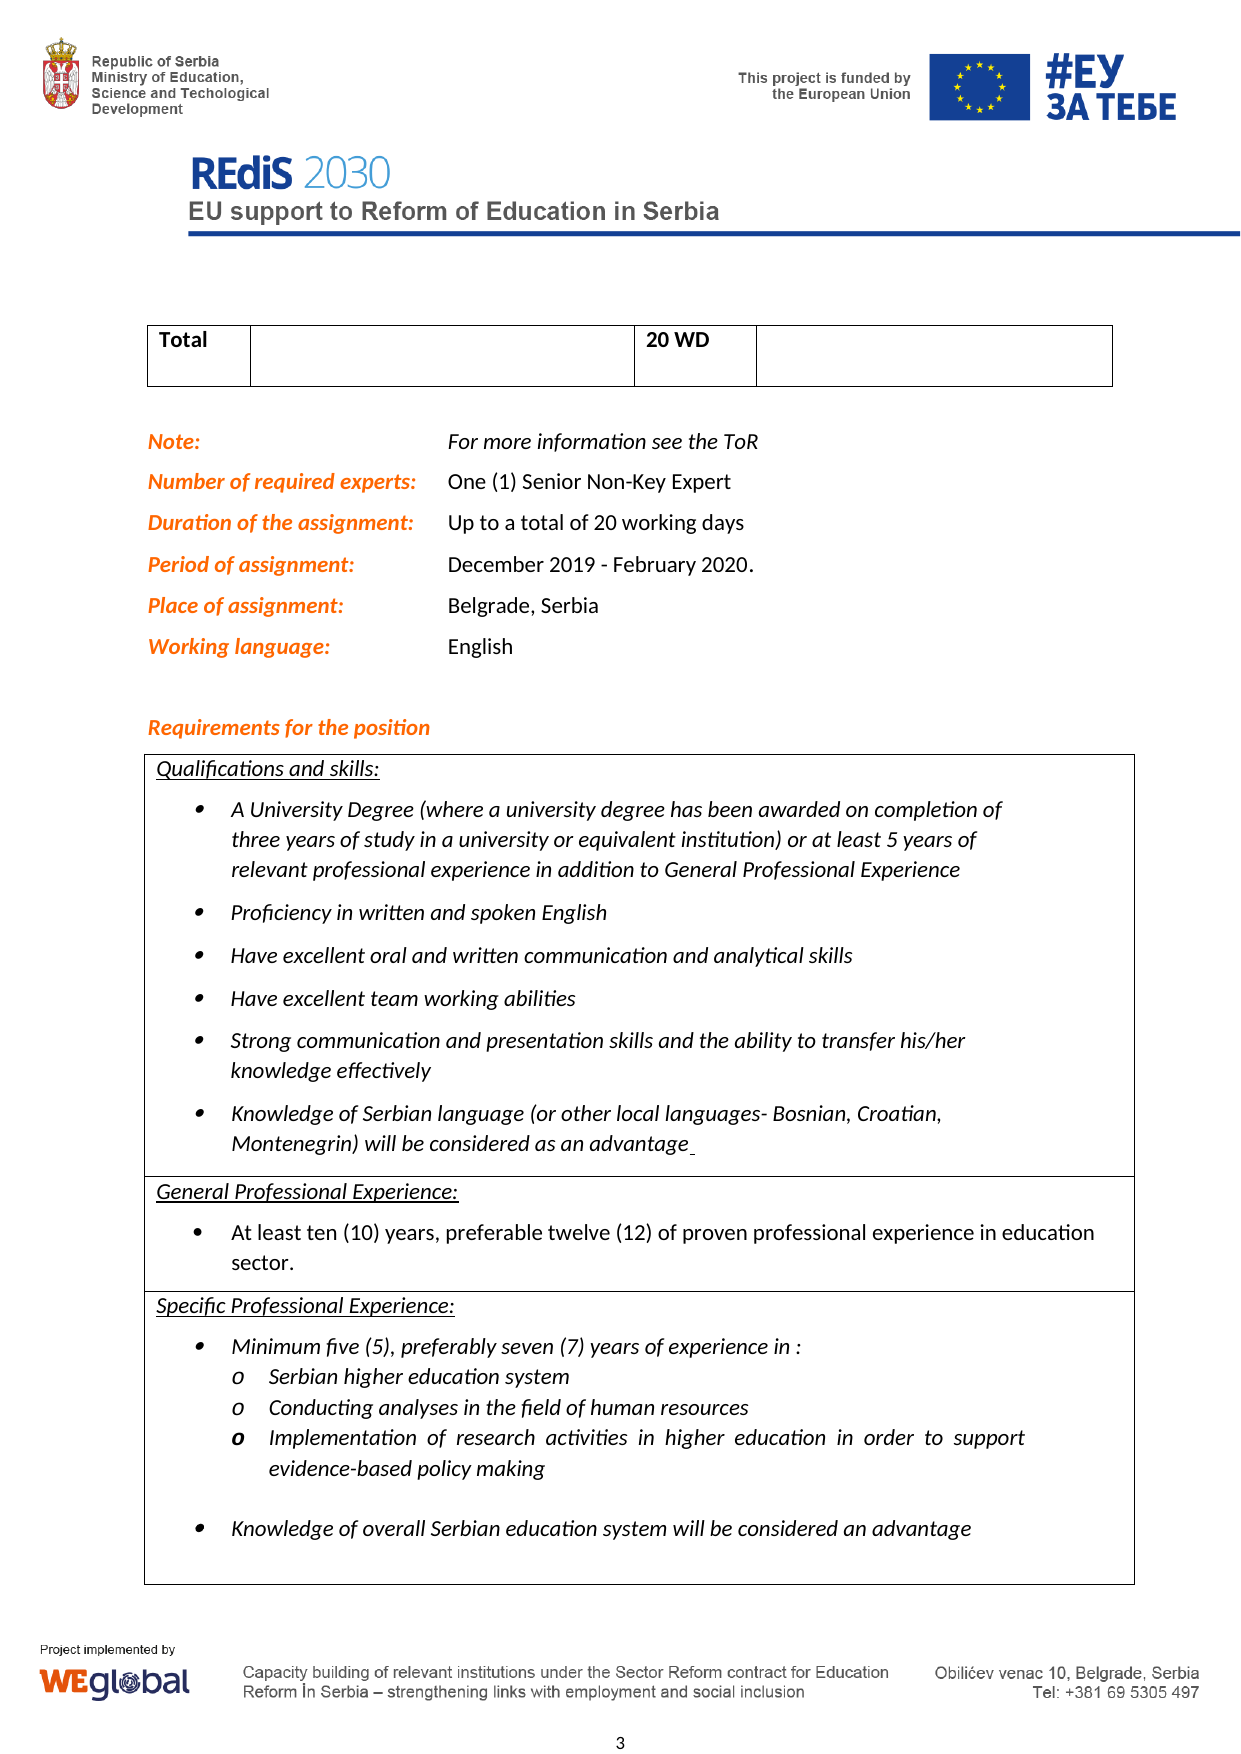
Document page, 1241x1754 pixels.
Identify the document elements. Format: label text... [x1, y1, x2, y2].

text Working language: English [148, 632, 1092, 660]
text Requirements for the position [148, 713, 1092, 741]
text Number of required experts: One (1) Senior Non-Key Expert [148, 467, 1092, 495]
table_cell [251, 326, 634, 386]
table_cell [757, 326, 1112, 386]
text Note: For more information see the ToR [148, 427, 1092, 455]
picture [0, 0, 1241, 248]
text Place of assignment: Belgrade, Serbia [148, 591, 1092, 619]
table_header Qualifications and skills: A University Degree (where a university degree has been awarded on completion of three years of study in a university or equivalent institution) or at least 5 years of relevant professional experience in addition to General Professional Experience Proficiency in written and spoken English Have excellent oral and written communication and analytical skills Have excellent team working abilities Strong communication and presentation skills and the ability to transfer his/her knowledge effectively Knowledge of Serbian language (or other local languages- Bosnian, Croatian, Montenegrin) will be considered as an advantage [145, 755, 1134, 1176]
table_cell General Professional Experience: At least ten (10) years, preferable twelve (12) of proven professional experience in education sector. [145, 1177, 1134, 1291]
table_cell 20 WD [635, 326, 756, 386]
text Period of assignment: December 2019 - February 2020. [148, 548, 1092, 579]
text Duration of the assignment: Up to a total of 20 working days [148, 508, 1092, 536]
table_cell Total [148, 326, 250, 386]
picture [0, 1627, 1240, 1707]
